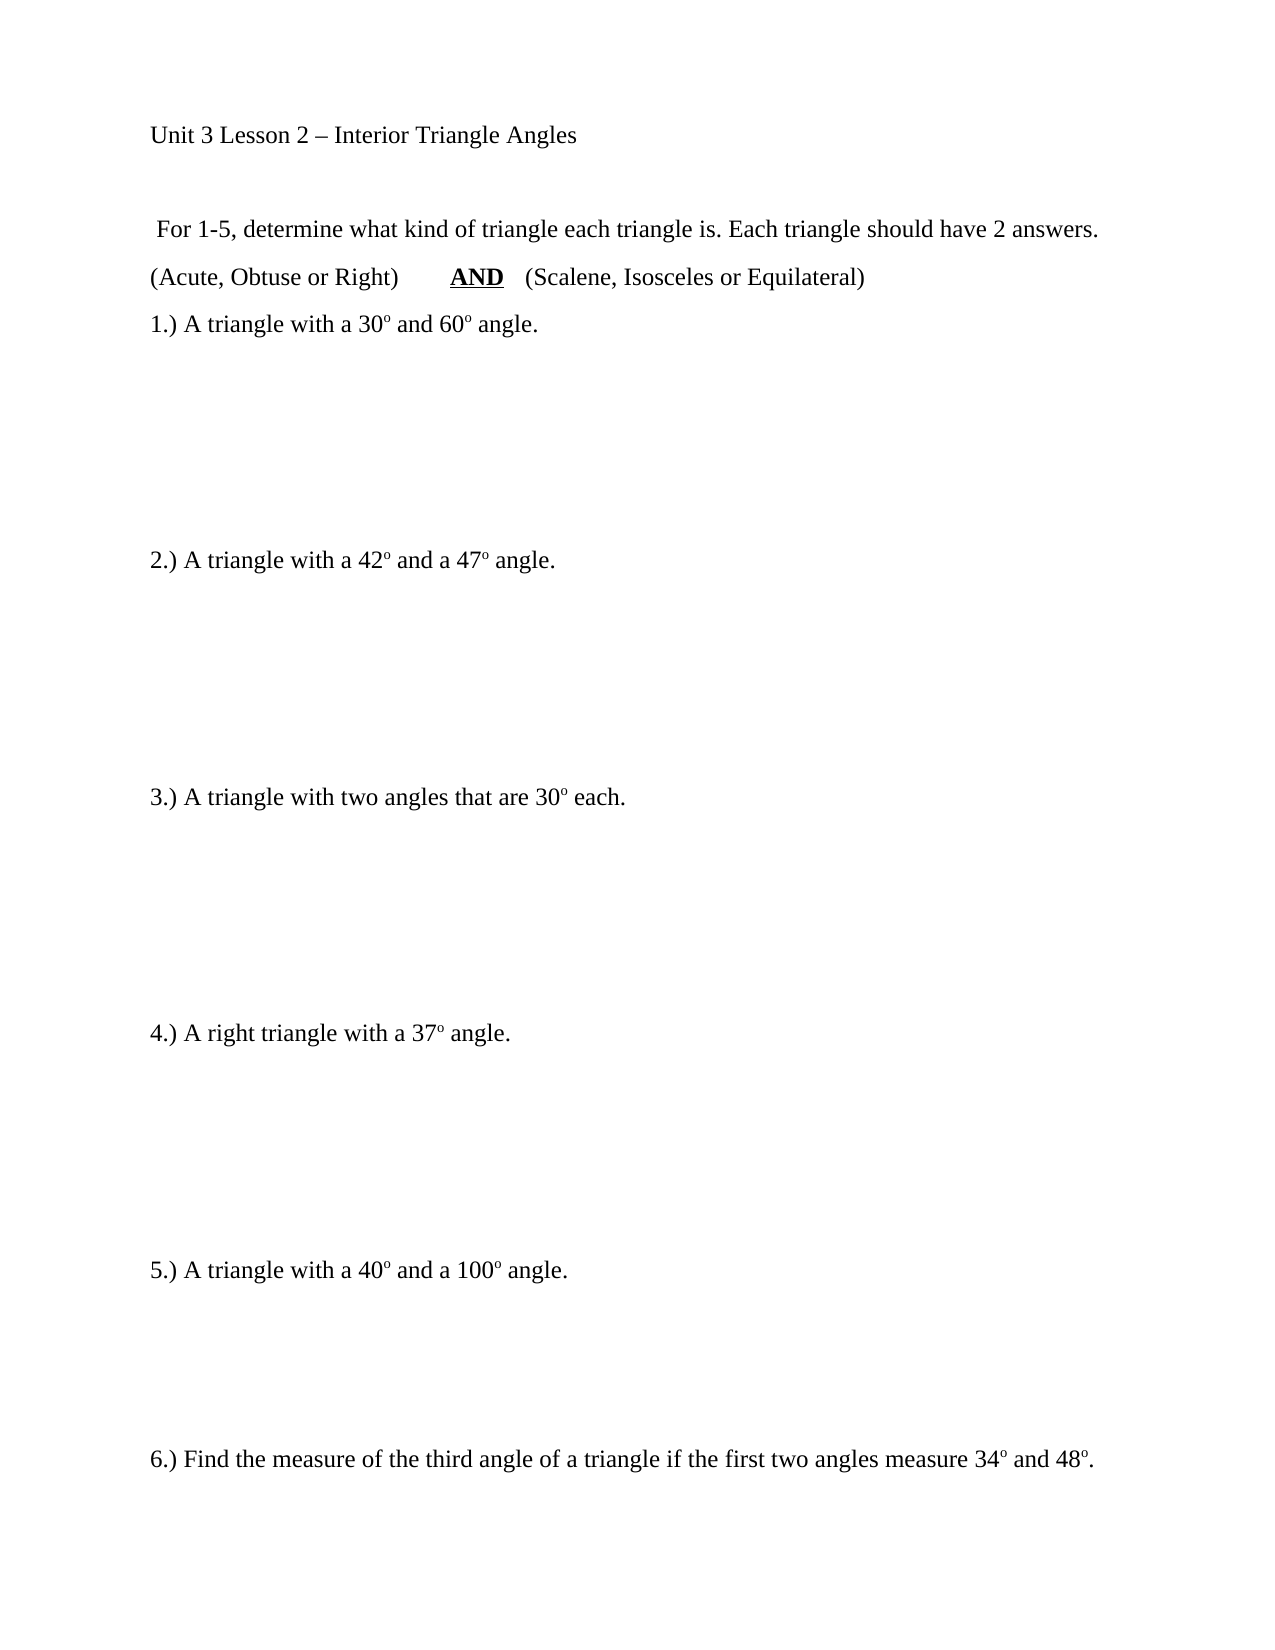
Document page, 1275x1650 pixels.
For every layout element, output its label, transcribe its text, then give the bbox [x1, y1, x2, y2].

text 6.) Find the measure of the third angle of a triangle if the first two angles measure 34o and 48o. [150, 1444, 1125, 1473]
text Unit 3 Lesson 2 – Interior Triangle Angles [150, 120, 1125, 149]
text 4.) A right triangle with a 37o angle. [150, 1018, 1125, 1047]
text 5.) A triangle with a 40o and a 100o angle. [150, 1255, 1125, 1284]
text 2.) A triangle with a 42o and a 47o angle. [150, 546, 1125, 574]
text For 1-5, determine what kind of triangle each triangle is. Each triangle should have 2 answers. [150, 214, 1125, 243]
text 1.) A triangle with a 30o and 60o angle. [150, 309, 1125, 338]
text (Acute, Obtuse or Right) AND (Scalene, Isosceles or Equilateral) [150, 262, 1125, 291]
text 3.) A triangle with two angles that are 30o each. [150, 782, 1125, 811]
